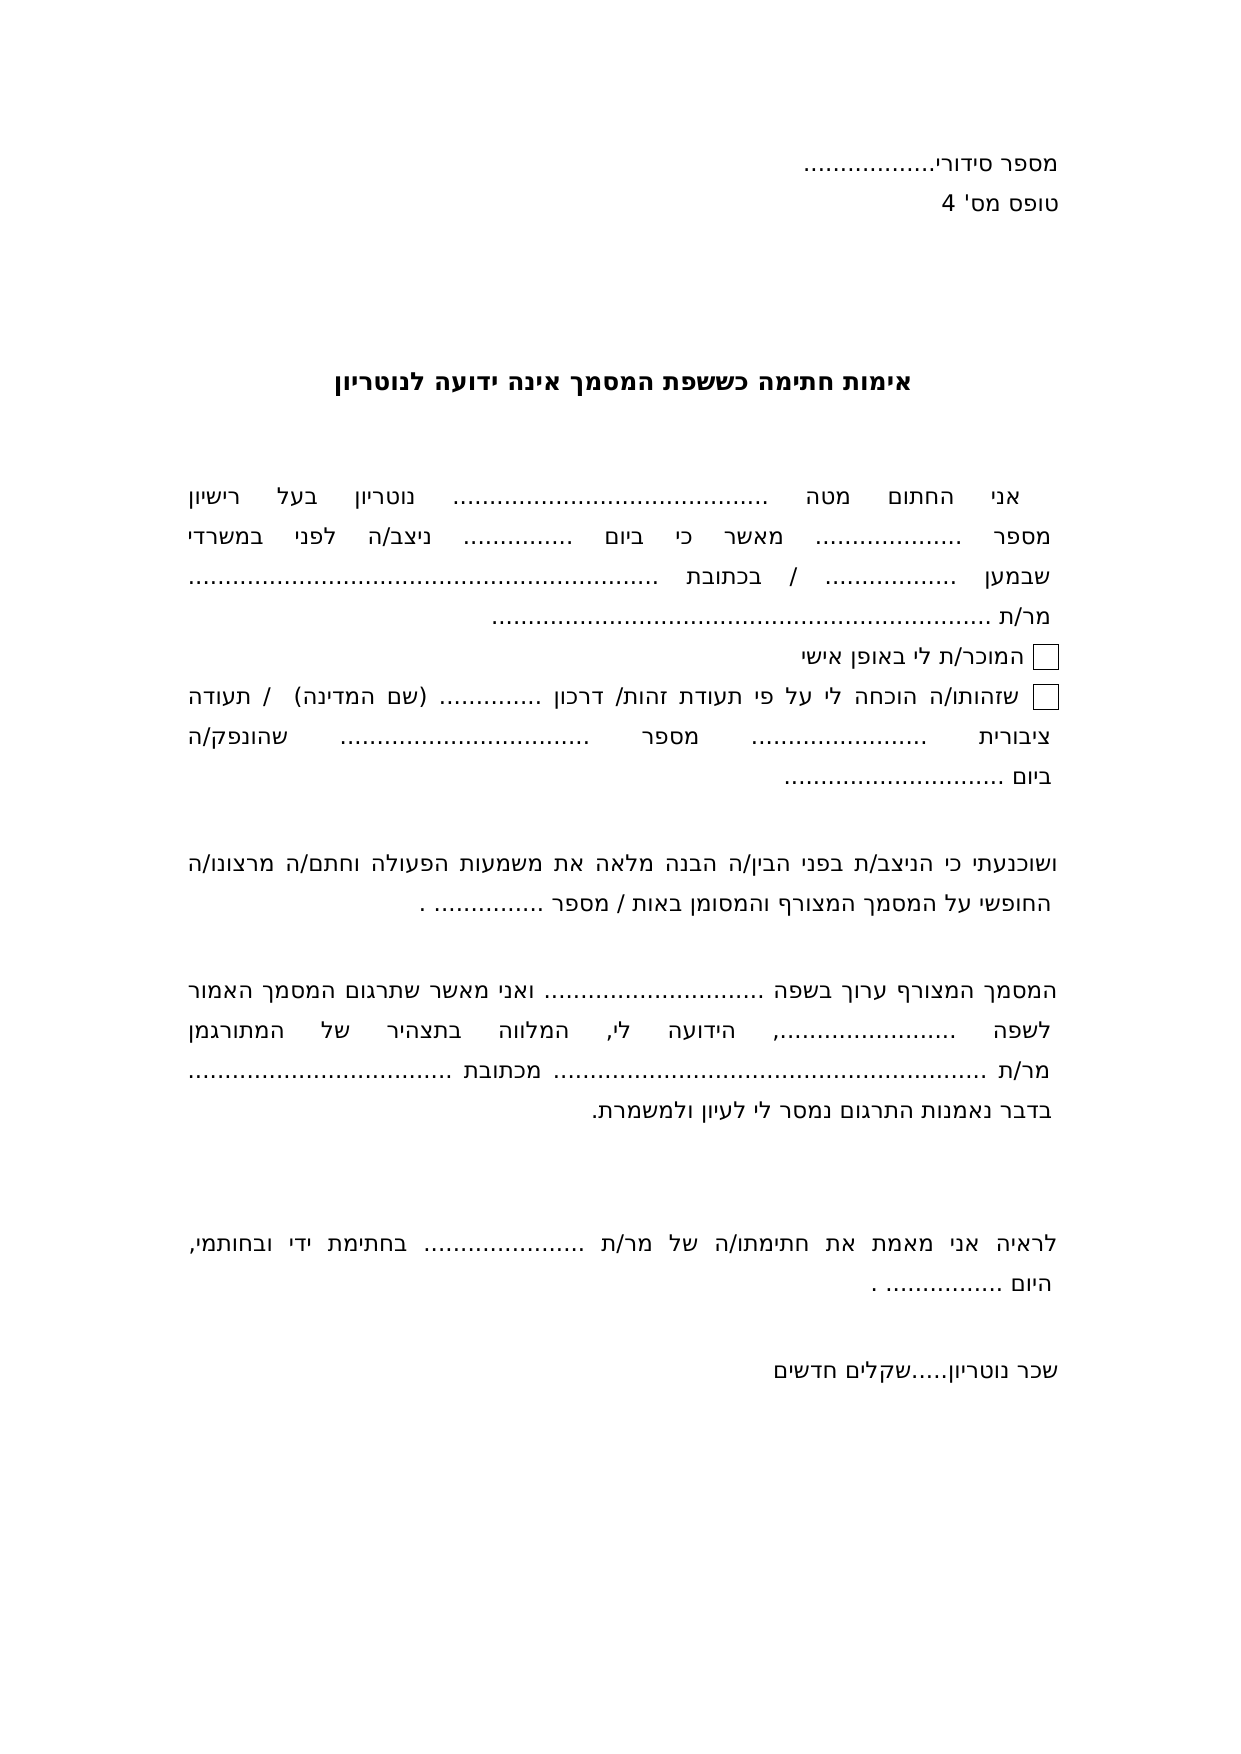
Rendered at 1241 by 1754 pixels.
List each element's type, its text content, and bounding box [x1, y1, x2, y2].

text המוכר/ת לי באופן אישי [187, 643, 1059, 670]
text לראיה אני מאמת את חתימתו/ה של מר/ת ...................... בחתימת ידי ובחותמי, היום ................ . [187, 1231, 1059, 1297]
text שזהותו/ה הוכחה לי על פי תעודת זהות/ דרכון .............. (שם המדינה) / תעודה ציבורית ........................ מספר .................................. שהונפק/ה ביום .............................. [187, 683, 1059, 790]
subtitle אימות חתימה כששפת המסמך אינה ידועה לנוטריון [187, 367, 1059, 396]
text אני החתום מטה ........................................... נוטריון בעל רישיון מספר .................... מאשר כי ביום ............... ניצב/ה לפני במשרדי שבמען .................. / בכתובת ................................................................ מר/ת .................................................................... [187, 483, 1059, 630]
text מספר סידורי.................. [187, 150, 1059, 177]
text שכר נוטריון.....שקלים חדשים [187, 1357, 1059, 1384]
text המסמך המצורף ערוך בשפה .............................. ואני מאשר שתרגום המסמך האמור לשפה ........................, הידועה לי, המלווה בתצהיר של המתורגמן מר/ת ........................................................... מכתובת .................................... בדבר נאמנות התרגום נמסר לי לעיון ולמשמרת. [187, 977, 1059, 1123]
text טופס מס' 4 [187, 190, 1059, 217]
text ושוכנעתי כי הניצב/ת בפני הבין/ה הבנה מלאה את משמעות הפעולה וחתם/ה מרצונו/ה החופשי על המסמך המצורף והמסומן באות / מספר ............... . [187, 850, 1059, 917]
